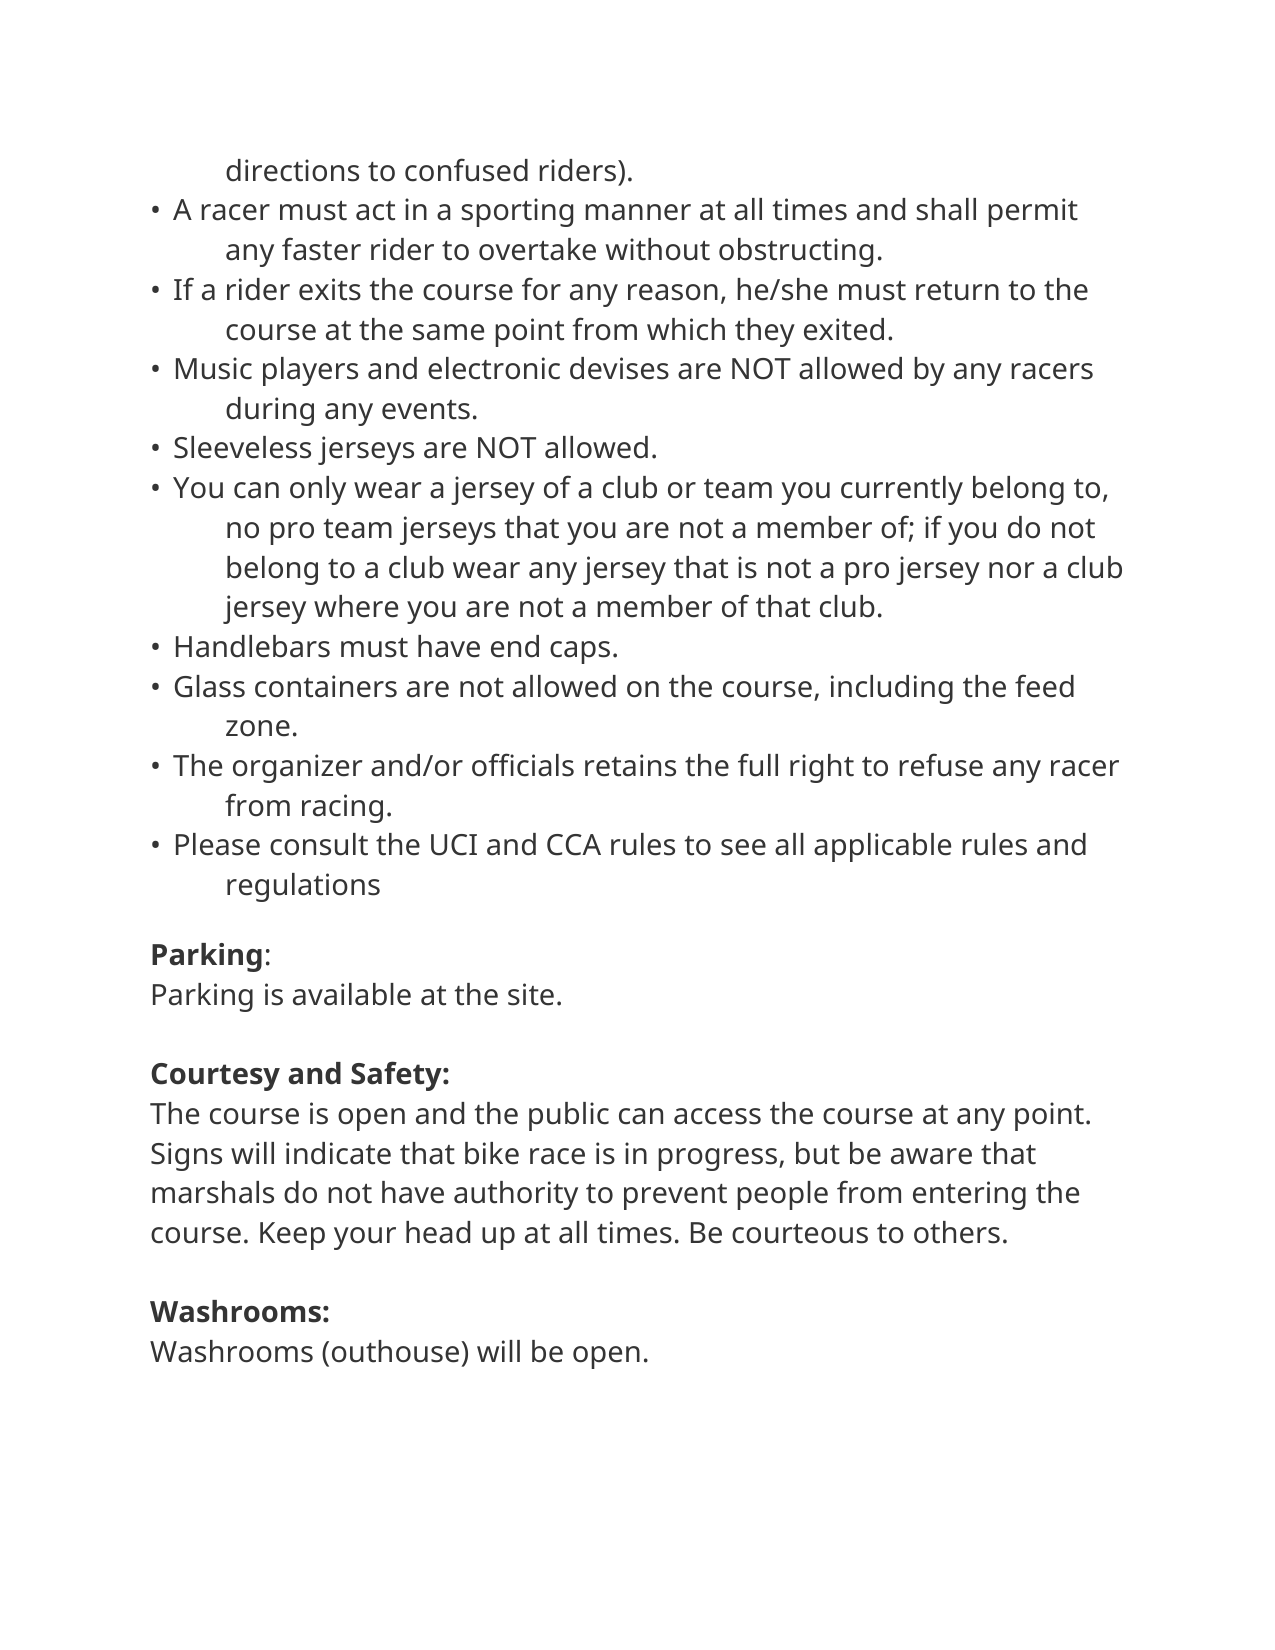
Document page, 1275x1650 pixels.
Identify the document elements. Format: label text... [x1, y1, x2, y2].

text Parking: [150, 934, 1125, 974]
list The organizer and/or officials retains the full right to refuse any racer from racing. [150, 745, 1125, 825]
list You can only wear a jersey of a club or team you currently belong to, no pro team jerseys that you are not a member of; if you do not belong to a club wear any jersey that is not a pro jersey nor a club jersey where you are not a member of that club. [150, 467, 1125, 626]
text Parking is available at the site. [150, 974, 1125, 1014]
text Washrooms (outhouse) will be open. [150, 1331, 1125, 1371]
list Music players and electronic devises are NOT allowed by any racers during any events. [150, 348, 1125, 428]
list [150, 150, 1125, 190]
text Courtesy and Safety: [150, 1054, 1125, 1093]
text The course is open and the public can access the course at any point. Signs will indicate that bike race is in progress, but be aware that marshals do not have authority to prevent people from entering the course. Keep your head up at all times. Be courteous to others. [150, 1093, 1125, 1252]
list A racer must act in a sporting manner at all times and shall permit any faster rider to overtake without obstructing. [150, 190, 1125, 269]
text Washrooms: [150, 1292, 1125, 1331]
list If a rider exits the course for any reason, he/she must return to the course at the same point from which they exited. [150, 269, 1125, 348]
list Please consult the UCI and CCA rules to see all applicable rules and regulations [150, 825, 1125, 904]
list Handlebars must have end caps. [150, 626, 1125, 666]
list Glass containers are not allowed on the course, including the feed zone. [150, 666, 1125, 745]
list Sleeveless jerseys are NOT allowed. [150, 428, 1125, 467]
